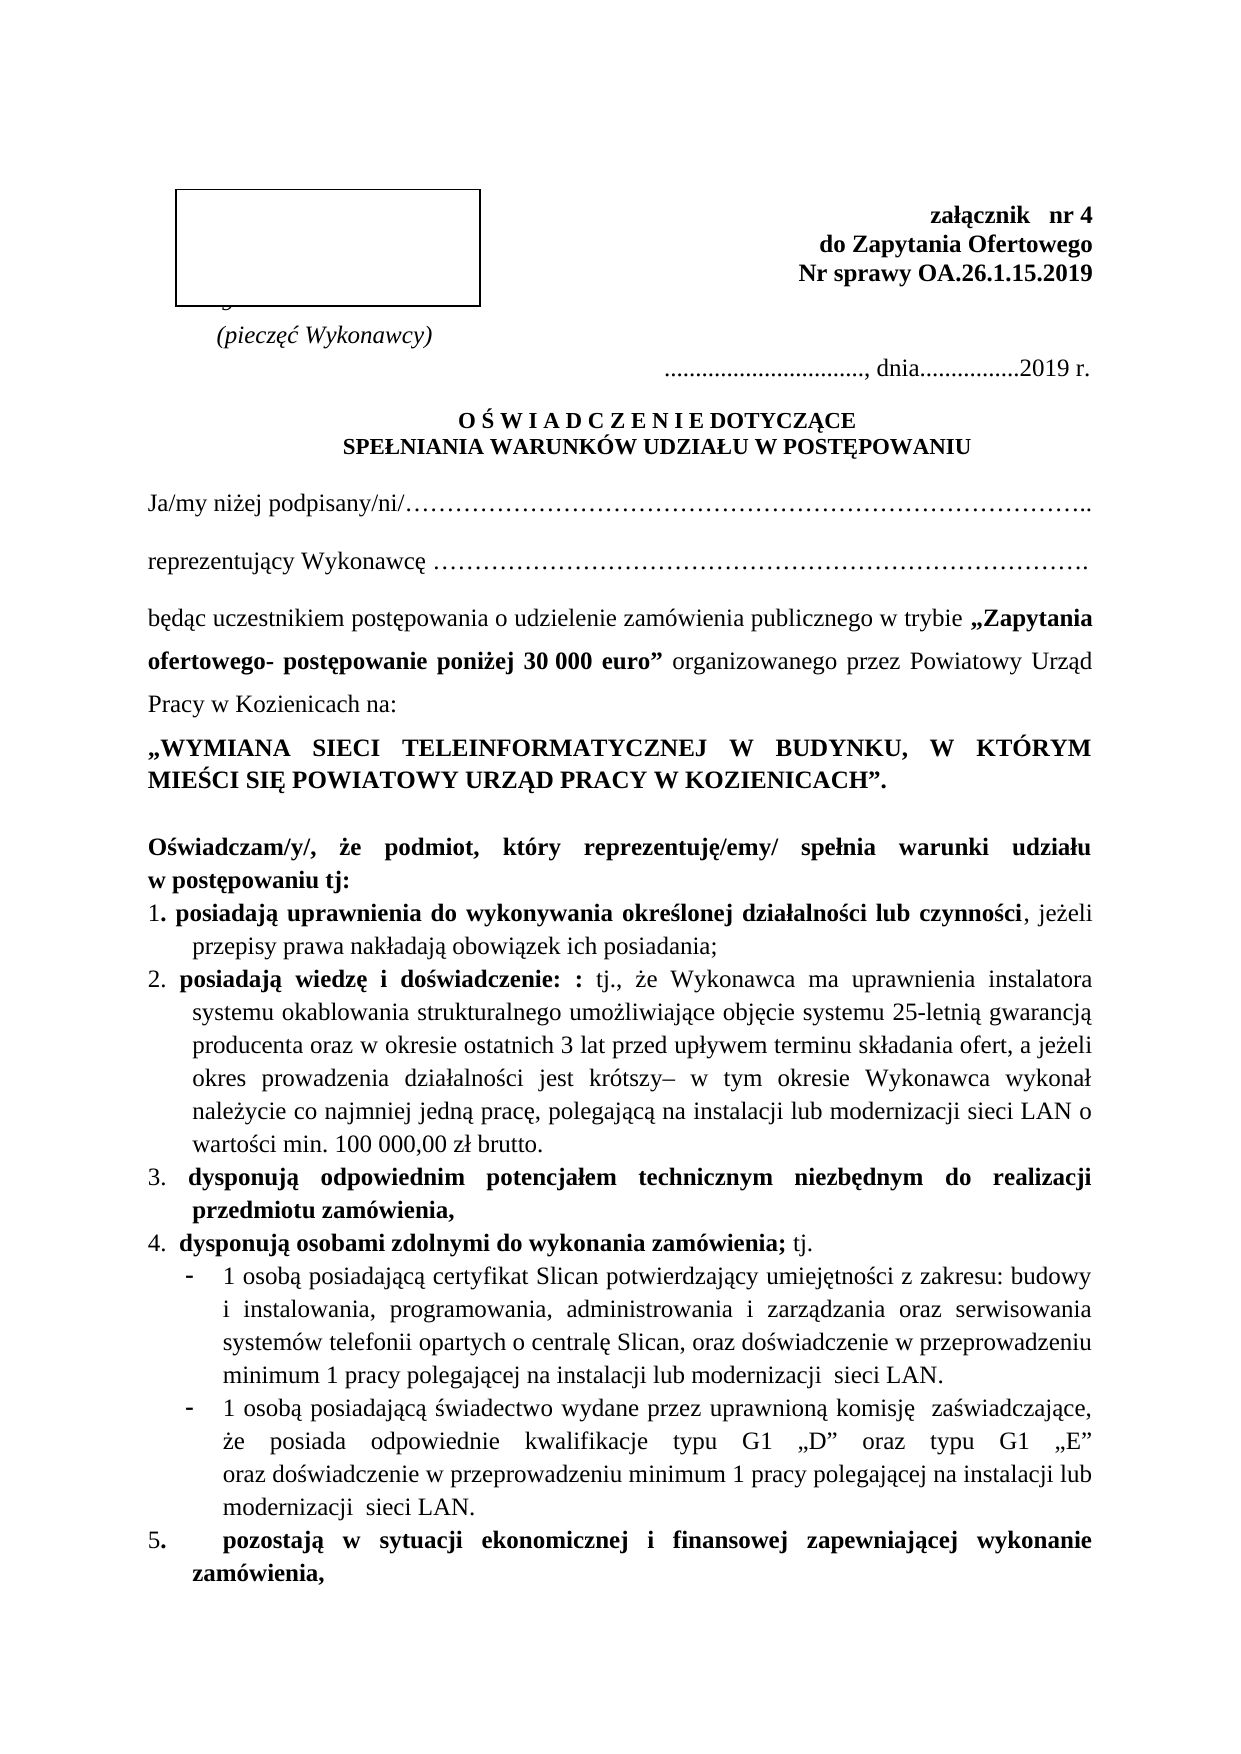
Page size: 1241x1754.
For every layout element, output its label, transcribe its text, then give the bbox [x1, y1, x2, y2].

text reprezentujący Wykonawcę ……………………………………………………………………. [148, 546, 1093, 574]
text 9 [221, 287, 1093, 316]
text Oświadczam/y/, że podmiot, który reprezentuję/emy/ spełnia warunki udziału w postępowaniu tj: [148, 832, 1093, 893]
text do Zapytania Ofertowego [516, 229, 1093, 258]
text Nr sprawy OA.26.1.15.2019 [516, 258, 1093, 287]
text O Ś W I A D C Z E N I E DOTYCZĄCE [221, 407, 1093, 433]
text załącznik nr 4 [516, 201, 1093, 229]
text 3. dysponują odpowiednim potencjałem technicznym niezbędnym do realizacji przedmiotu zamówienia, [148, 1162, 1093, 1224]
text 4. dysponują osobami zdolnymi do wykonania zamówienia; tj. [148, 1228, 1093, 1257]
text 2. posiadają wiedzę i doświadczenie: : tj., że Wykonawca ma uprawnienia instalatora systemu okablowania strukturalnego umożliwiające objęcie systemu 25-letnią gwarancją producenta oraz w okresie ostatnich 3 lat przed upływem terminu składania ofert, a jeżeli okres prowadzenia działalności jest krótszy– w tym okresie Wykonawca wykonał należycie co najmniej jedną pracę, polegającą na instalacji lub modernizacji sieci LAN o wartości min. 100 000,00 zł brutto. [148, 964, 1093, 1158]
list 1 osobą posiadającą świadectwo wydane przez uprawnioną komisję zaświadczające, że posiada odpowiednie kwalifikacje typu G1 „D” oraz typu G1 „E” oraz doświadczenie w przeprowadzeniu minimum 1 pracy polegającej na instalacji lub modernizacji sieci LAN. [185, 1393, 1093, 1521]
list 1 osobą posiadającą certyfikat Slican potwierdzający umiejętności z zakresu: budowy i instalowania, programowania, administrowania i zarządzania oraz serwisowania systemów telefonii opartych o centralę Slican, oraz doświadczenie w przeprowadzeniu minimum 1 pracy polegającej na instalacji lub modernizacji sieci LAN. [185, 1261, 1093, 1389]
text (pieczęć Wykonawcy) [148, 320, 1093, 349]
text Ja/my niżej podpisany/ni/……………………………………………………………………….. [148, 488, 1093, 517]
text SPEŁNIANIA WARUNKÓW UDZIAŁU W POSTĘPOWANIU [221, 433, 1093, 459]
text „WYMIANA SIECI TELEINFORMATYCZNEJ W BUDYNKU, W KTÓRYM MIEŚCI SIĘ POWIATOWY URZĄD PRACY W KOZIENICACH”. [148, 733, 1093, 794]
text 1. posiadają uprawnienia do wykonywania określonej działalności lub czynności, jeżeli przepisy prawa nakładają obowiązek ich posiadania; [148, 898, 1093, 959]
text 5. pozostają w sytuacji ekonomicznej i finansowej zapewniającej wykonanie zamówienia, [148, 1525, 1093, 1587]
text ................................, dnia................2019 r. [590, 353, 1093, 382]
text będąc uczestnikiem postępowania o udzielenie zamówienia publicznego w trybie „Zapytania ofertowego- postępowanie poniżej 30 000 euro” organizowanego przez Powiatowy Urząd Pracy w Kozienicach na: [148, 603, 1093, 718]
